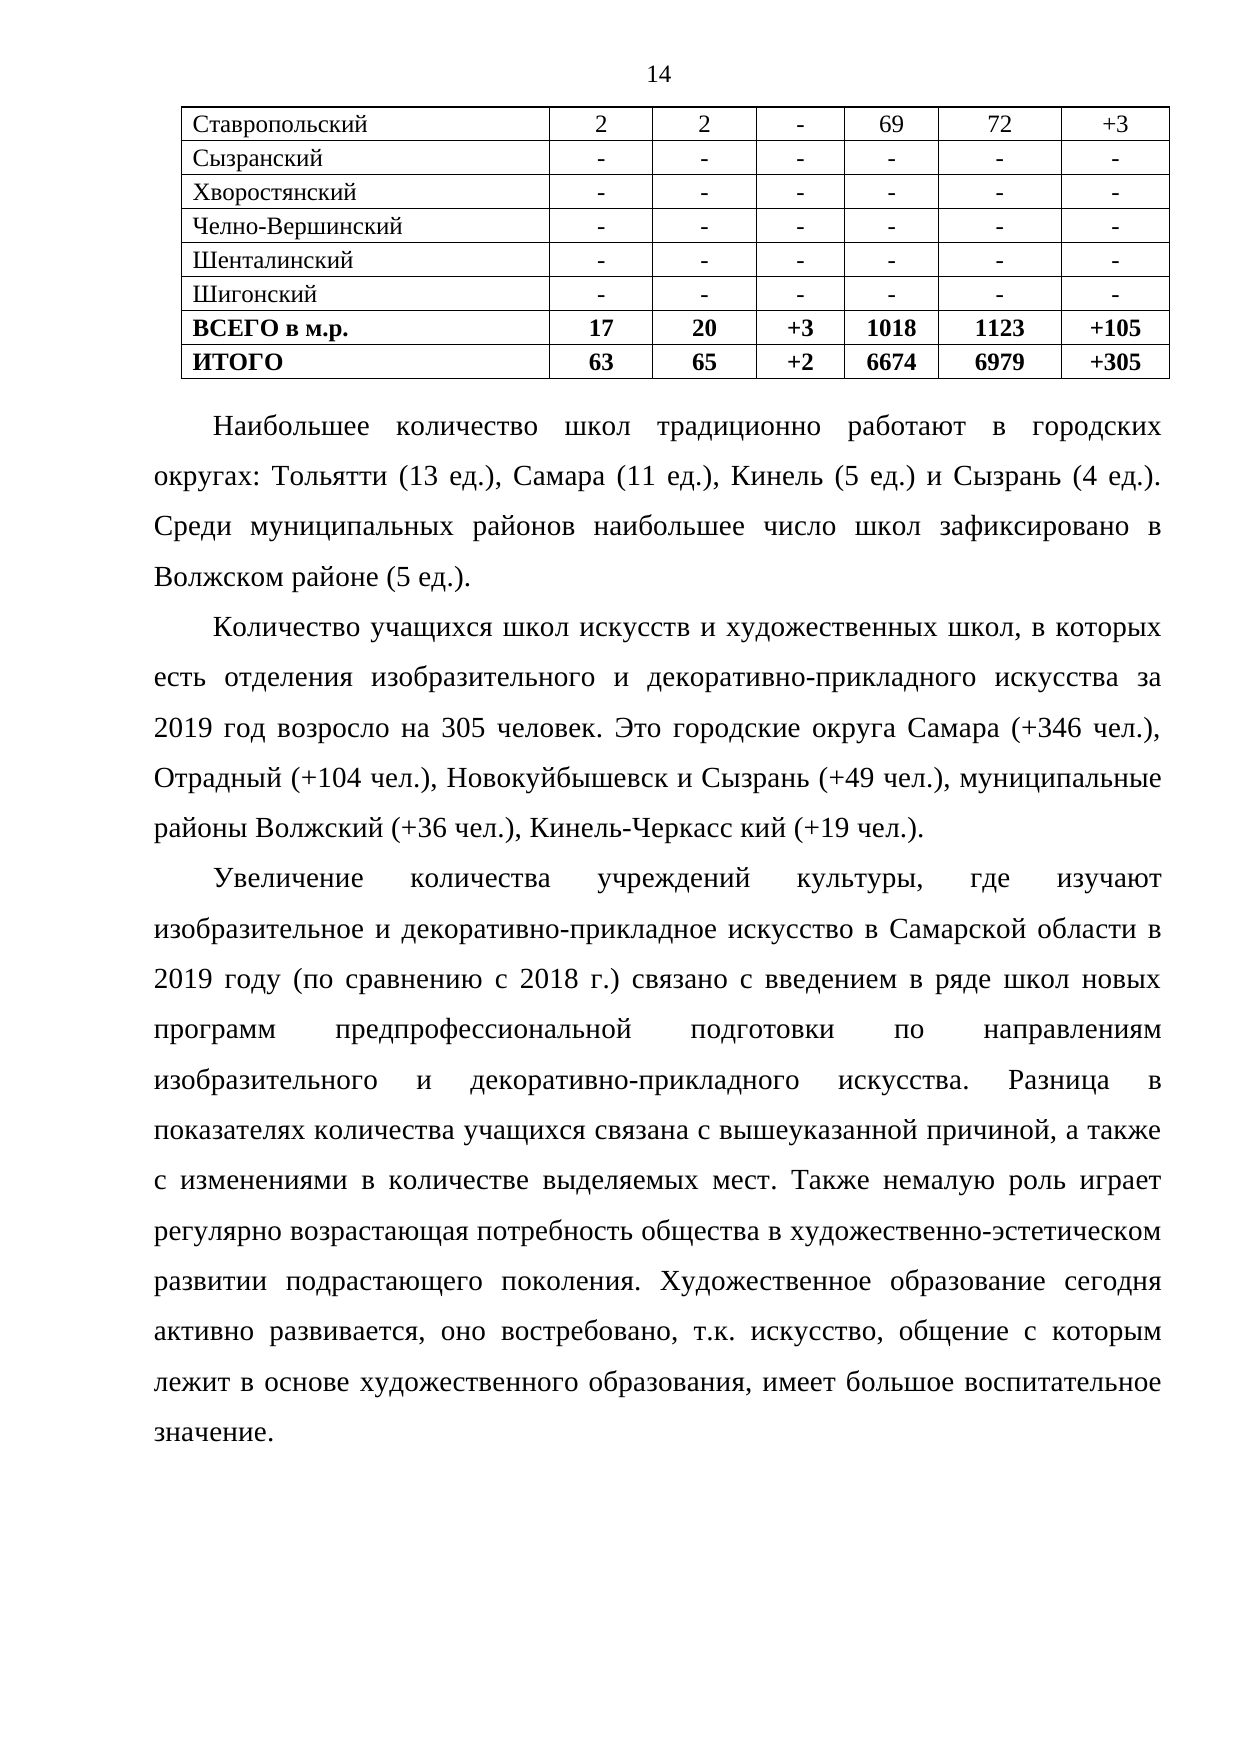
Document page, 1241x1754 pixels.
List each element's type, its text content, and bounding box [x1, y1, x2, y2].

table_cell - [757, 209, 844, 242]
table_cell Челно-Вершинский [182, 209, 549, 242]
table_cell Сызранский [182, 141, 549, 174]
table_cell - [939, 141, 1061, 174]
table_cell - [845, 277, 938, 310]
table_cell +3 [757, 311, 844, 344]
table_cell 17 [550, 311, 652, 344]
text Увеличение количества учреждений культуры, где изучают изобразительное и декоративно-прикладное искусство в Самарской области в 2019 году (по сравнению с 2018 г.) связано с введением в ряде школ новых программ предпрофессиональной подготовки по направлениям изобразительного и декоративно-прикладного искусства. Разница в показателях количества учащихся связана с вышеуказанной причиной, а также с изменениями в количестве выделяемых мест. Также немалую роль играет регулярно возрастающая потребность общества в художественно-эстетическом развитии подрастающего поколения. Художественное образование сегодня активно развивается, оно востребовано, т.к. искусство, общение с которым лежит в основе художественного образования, имеет большое воспитательное значение. [153, 1391, 1163, 1448]
table_cell - [757, 175, 844, 208]
table_cell - [757, 277, 844, 310]
table_cell - [550, 277, 652, 310]
table_cell 65 [653, 345, 756, 378]
table_cell +3 [1062, 108, 1169, 140]
table_cell - [1062, 243, 1169, 276]
table_cell 2 [653, 108, 756, 140]
table_cell - [653, 277, 756, 310]
table_cell Хворостянский [182, 175, 549, 208]
table_cell - [939, 209, 1061, 242]
table_cell - [653, 175, 756, 208]
table_cell - [550, 175, 652, 208]
table_cell - [757, 243, 844, 276]
table_cell - [757, 141, 844, 174]
table_cell - [845, 243, 938, 276]
table_cell +2 [757, 345, 844, 378]
table_cell 69 [845, 108, 938, 140]
table_cell 20 [653, 311, 756, 344]
table_cell - [550, 141, 652, 174]
table_cell Ставропольский [182, 108, 549, 140]
table_cell - [550, 209, 652, 242]
table_cell Шигонский [182, 277, 549, 310]
table_cell - [845, 141, 938, 174]
table_cell - [1062, 209, 1169, 242]
text Количество учащихся школ искусств и художественных школ, в которых есть отделения изобразительного и декоративно-прикладного искусства за 2019 год возросло на 305 человек. Это городские округа Самара (+346 чел.), Отрадный (+104 чел.), Новокуйбышевск и Сызрань (+49 чел.), муниципальные районы Волжский (+36 чел.), Кинель-Черкасс кий (+19 чел.). [153, 609, 1163, 844]
table_cell 72 [939, 108, 1061, 140]
table_cell - [653, 243, 756, 276]
table_cell +105 [1062, 311, 1169, 344]
table_cell - [757, 108, 844, 140]
table_cell ИТОГО [182, 345, 549, 378]
table_cell - [1062, 141, 1169, 174]
table_cell - [653, 209, 756, 242]
table_cell - [845, 209, 938, 242]
table_cell 2 [550, 108, 652, 140]
table_cell - [1062, 175, 1169, 208]
table_cell 1123 [939, 311, 1061, 344]
table_cell - [1062, 277, 1169, 310]
table_cell 6674 [845, 345, 938, 378]
table_cell - [939, 243, 1061, 276]
table_cell - [845, 175, 938, 208]
table_cell +305 [1062, 345, 1169, 378]
table_cell - [939, 175, 1061, 208]
table_cell 1018 [845, 311, 938, 344]
table_cell 6979 [939, 345, 1061, 378]
table_cell - [939, 277, 1061, 310]
table_cell 63 [550, 345, 652, 378]
text Наибольшее количество школ традиционно работают в городских округах: Тольятти (13 ед.), Самара (11 ед.), Кинель (5 ед.) и Сызрань (4 ед.). Среди муниципальных районов наибольшее число школ зафиксировано в Волжском районе (5 ед.). [153, 408, 1163, 592]
table_cell - [550, 243, 652, 276]
table_cell - [653, 141, 756, 174]
table_cell Шенталинский [182, 243, 549, 276]
text Увеличение количества учреждений культуры, где изучают изобразительное и декоративно-прикладное искусство в Самарской области в 2019 году (по сравнению с 2018 г.) связано с введением в ряде школ новых программ предпрофессиональной подготовки по направлениям изобразительного и декоративно-прикладного искусства. Разница в показателях количества учащихся связана с вышеуказанной причиной, а также с изменениями в количестве выделяемых мест. Также немалую роль играет регулярно возрастающая потребность общества в художественно-эстетическом развитии подрастающего поколения. Художественное образование сегодня активно развивается, оно востребовано, т.к. искусство, общение с которым лежит в основе художественного образования, имеет большое воспитательное значение. [153, 861, 1163, 1388]
table_cell ВСЕГО в м.р. [182, 311, 549, 344]
